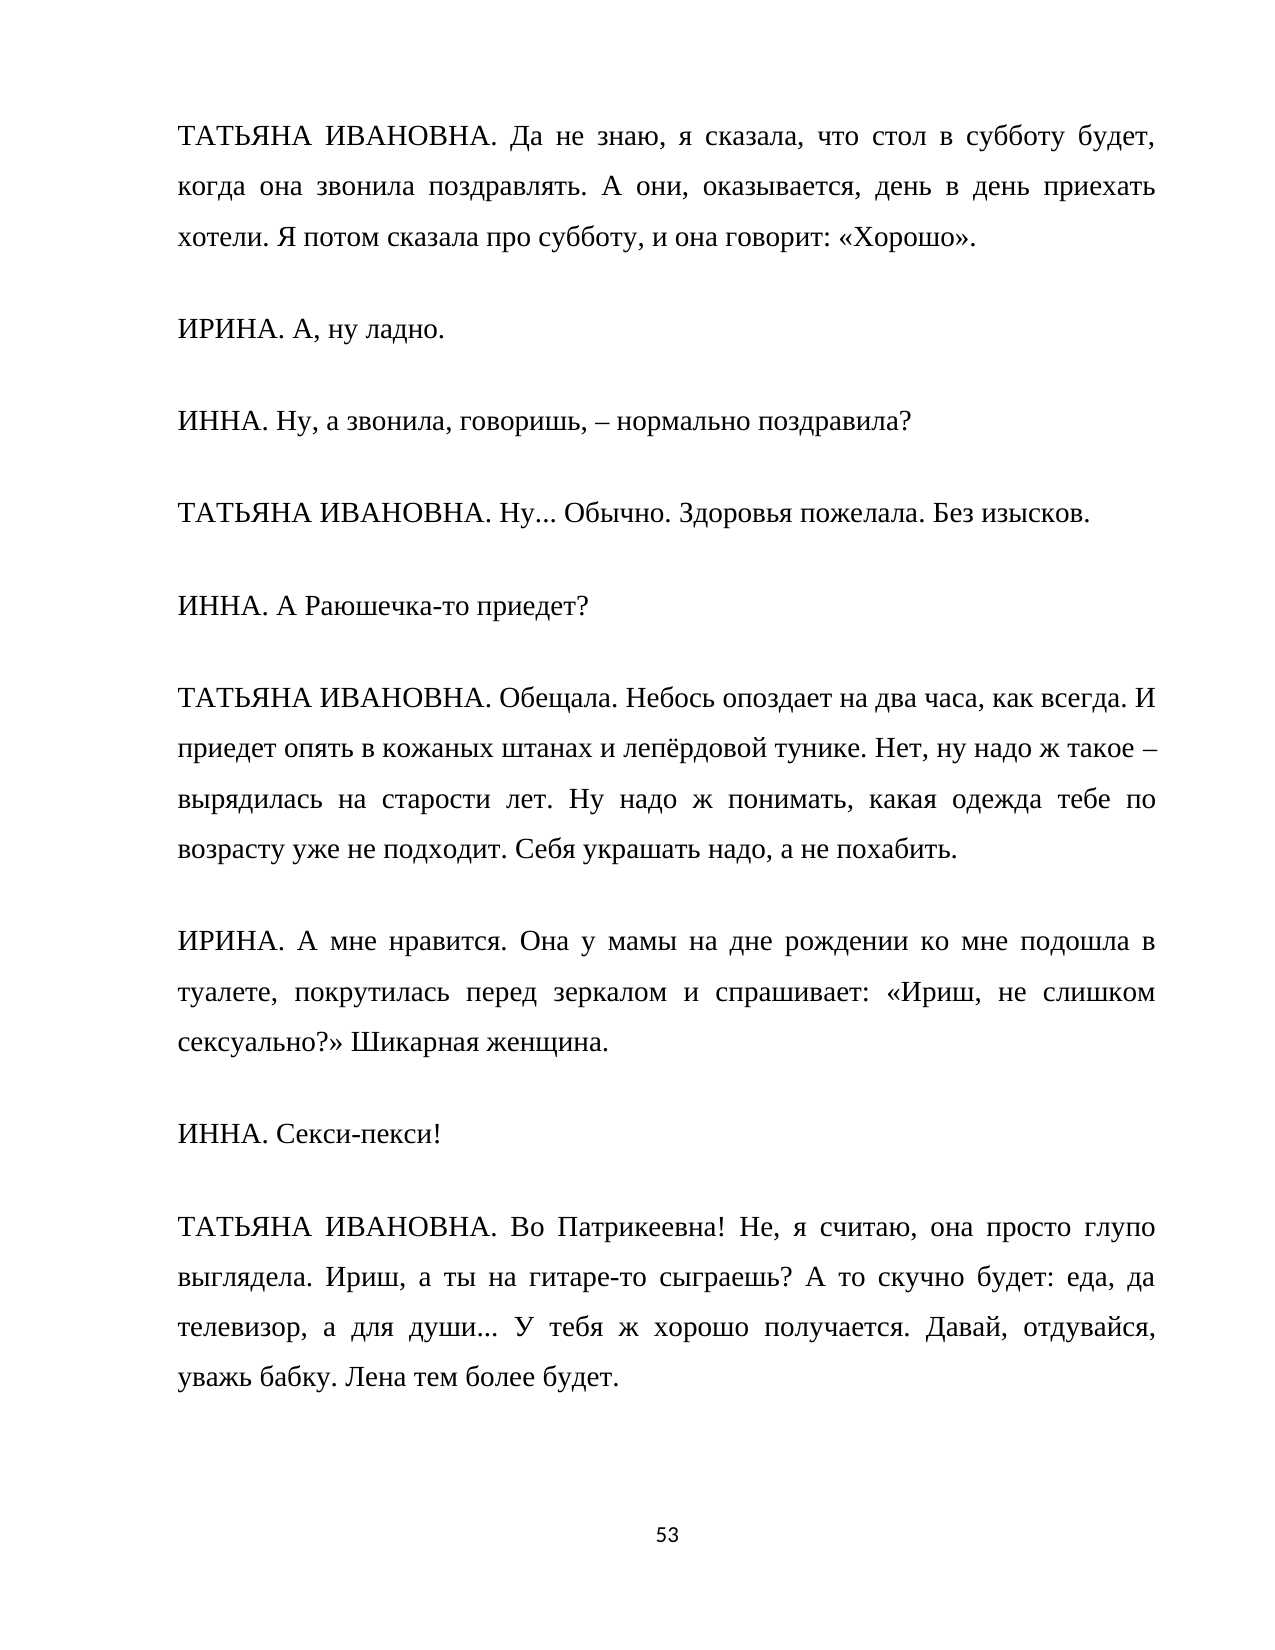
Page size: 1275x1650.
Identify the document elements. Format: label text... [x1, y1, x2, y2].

text ИННА. А Раюшечка-то приедет? [177, 588, 1157, 621]
text ТАТЬЯНА ИВАНОВНА. Обещала. Небось опоздает на два часа, как всегда. И приедет опять в кожаных штанах и лепёрдовой тунике. Нет, ну надо ж такое – вырядилась на старости лет. Ну надо ж понимать, какая одежда тебе по возрасту уже не подходит. Себя украшать надо, а не похабить. [177, 680, 1157, 865]
text ТАТЬЯНА ИВАНОВНА. Да не знаю, я сказала, что стол в субботу будет, когда она звонила поздравлять. А они, оказывается, день в день приехать хотели. Я потом сказала про субботу, и она говорит: «Хорошо». [177, 118, 1157, 252]
text ИННА. Секси-пекси! [177, 1116, 1157, 1150]
text ИННА. Ну, а звонила, говоришь, – нормально поздравила? [177, 403, 1157, 437]
text ТАТЬЯНА ИВАНОВНА. Во Патрикеевна! Не, я считаю, она просто глупо выглядела. Ириш, а ты на гитаре-то сыграешь? А то скучно будет: еда, да телевизор, а для души... У тебя ж хорошо получается. Давай, отдувайся, уважь бабку. Лена тем более будет. [177, 1209, 1157, 1393]
text ТАТЬЯНА ИВАНОВНА. Ну... Обычно. Здоровья пожелала. Без изысков. [177, 496, 1157, 529]
text ИРИНА. А мне нравится. Она у мамы на дне рождении ко мне подошла в туалете, покрутилась перед зеркалом и спрашивает: «Ириш, не слишком сексуально?» Шикарная женщина. [177, 923, 1157, 1058]
text ИРИНА. А, ну ладно. [177, 311, 1157, 344]
